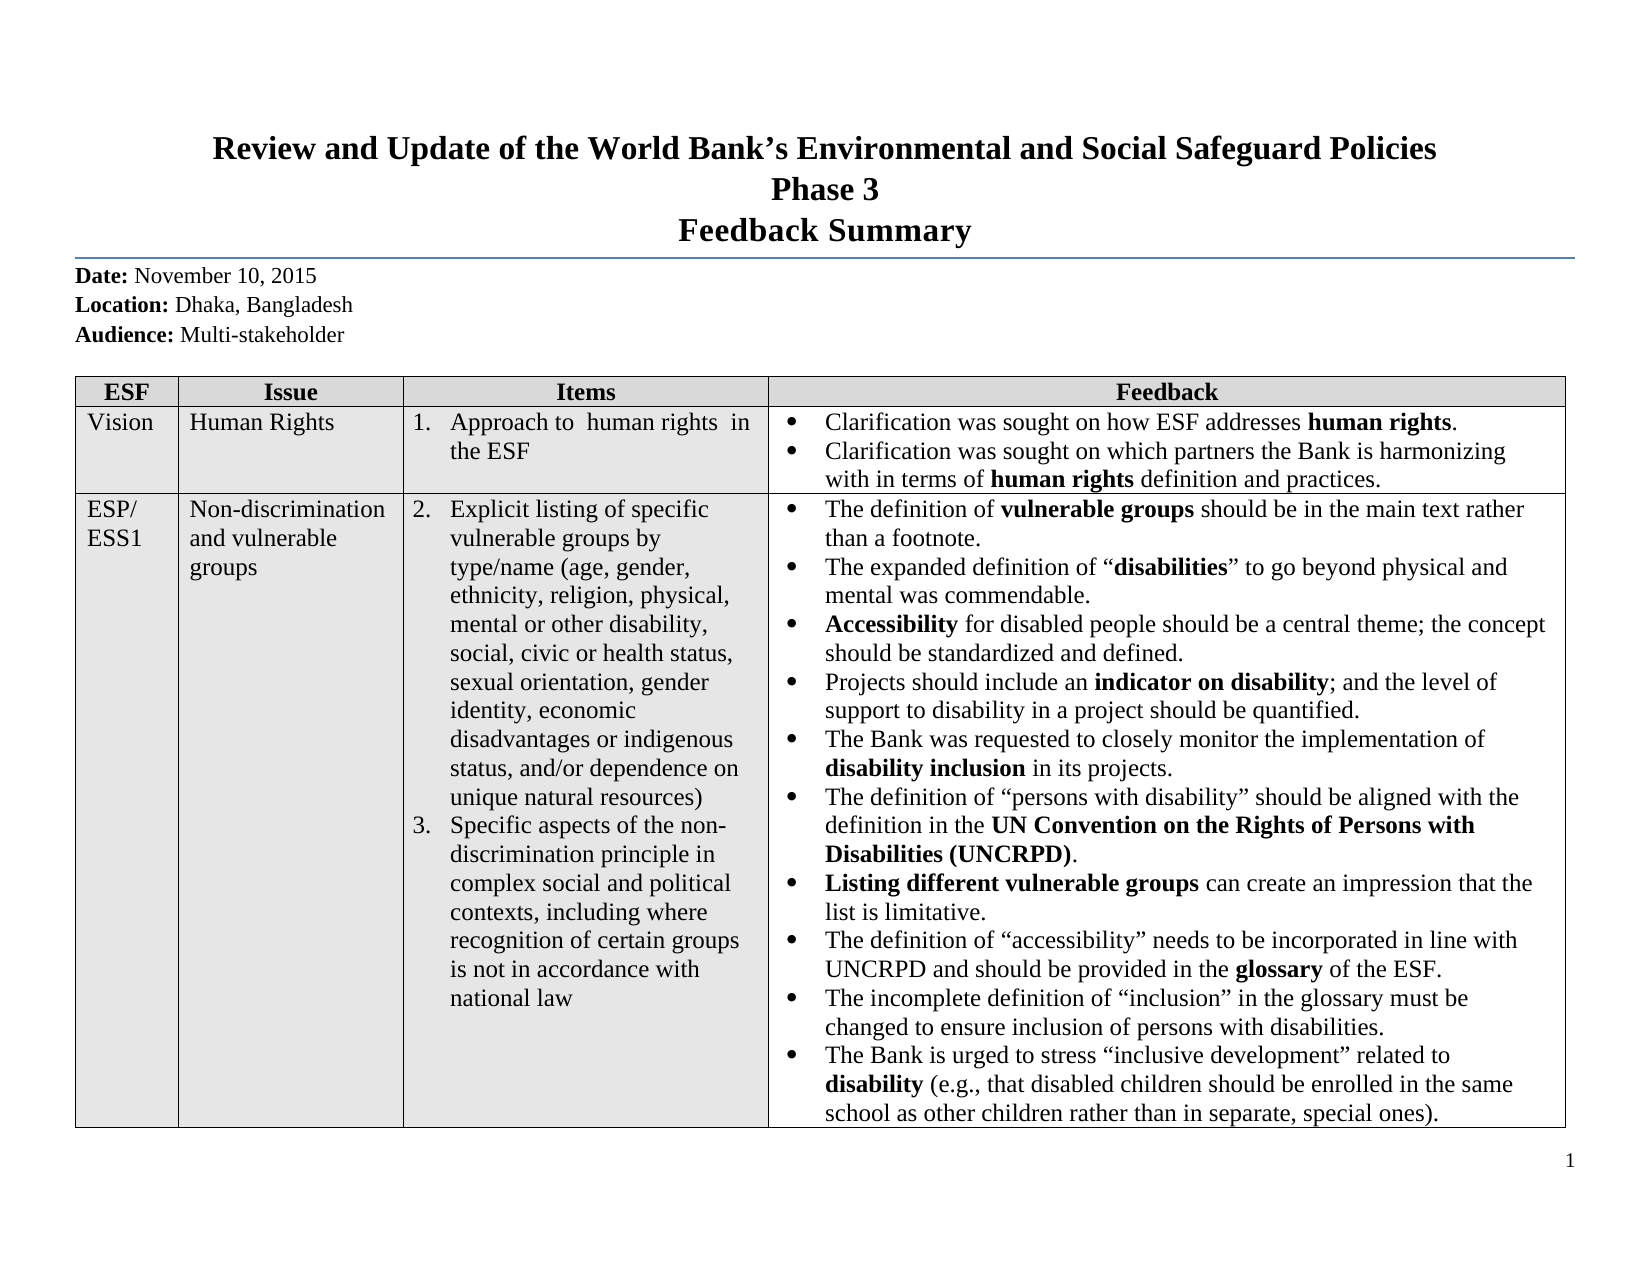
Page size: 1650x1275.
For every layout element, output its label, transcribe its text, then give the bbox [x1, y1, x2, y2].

table_header ESF [76, 377, 178, 406]
title Feedback Summary [75, 211, 1575, 257]
text Review and Update of the World Bank’s Environmental and Social Safeguard Policies [75, 128, 1575, 166]
text Audience: Multi-stakeholder [75, 318, 1576, 347]
table_header Feedback [769, 377, 1565, 406]
table_cell Clarification was sought on how ESF addresses human rights. Clarification was sought on which partners the Bank is harmonizing with in terms of human rights definition and practices. [769, 407, 1565, 493]
text Phase 3 [75, 169, 1575, 208]
table_header Items [404, 377, 768, 406]
table_cell Approach to human rights in the ESF [404, 407, 768, 493]
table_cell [769, 494, 1565, 1127]
table_cell ESP/ ESS1 [76, 494, 178, 1127]
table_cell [179, 494, 403, 1127]
text Location: Dhaka, Bangladesh [75, 289, 1576, 318]
text Date: November 10, 2015 [75, 259, 1576, 289]
table_cell Vision [76, 407, 178, 493]
table_cell Human Rights [179, 407, 403, 493]
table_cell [404, 494, 768, 1127]
table_header Issue [179, 377, 403, 406]
